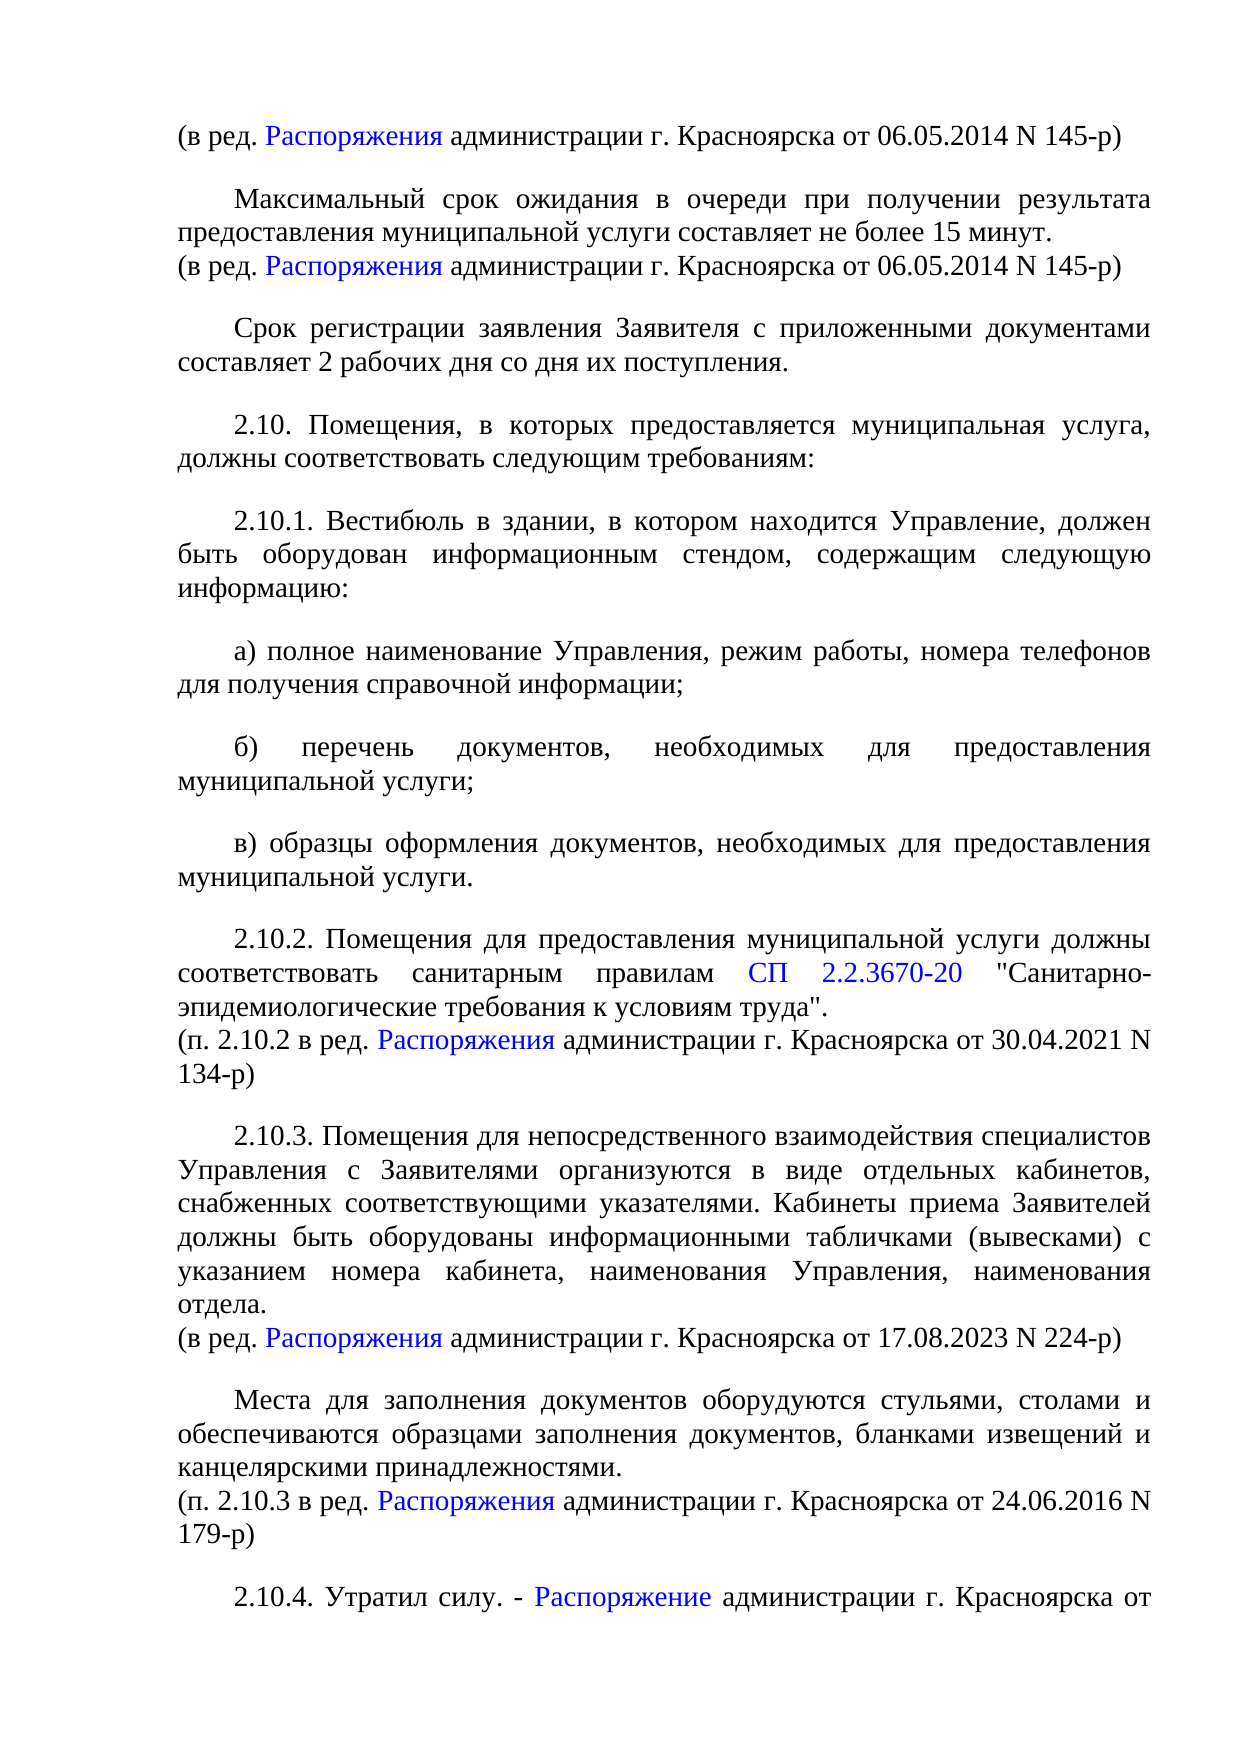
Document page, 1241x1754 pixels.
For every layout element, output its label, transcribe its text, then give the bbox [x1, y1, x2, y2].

text Места для заполнения документов оборудуются стульями, столами и обеспечиваются образцами заполнения документов, бланками извещений и канцелярскими принадлежностями. [177, 1382, 1152, 1483]
text Максимальный срок ожидания в очереди при получении результата предоставления муниципальной услуги составляет не более 15 минут. [177, 181, 1152, 248]
text Срок регистрации заявления Заявителя с приложенными документами составляет 2 рабочих дня со дня их поступления. [177, 311, 1152, 378]
text в) образцы оформления документов, необходимых для предоставления муниципальной услуги. [177, 825, 1152, 892]
text 2.10.3. Помещения для непосредственного взаимодействия специалистов Управления с Заявителями организуются в виде отдельных кабинетов, снабженных соответствующими указателями. Кабинеты приема Заявителей должны быть оборудованы информационными табличками (вывесками) с указанием номера кабинета, наименования Управления, наименования отдела. [177, 1118, 1152, 1320]
text а) полное наименование Управления, режим работы, номера телефонов для получения справочной информации; [177, 633, 1152, 700]
text (в ред. Распоряжения администрации г. Красноярска от 17.08.2023 N 224-р) [177, 1320, 1152, 1353]
text (п. 2.10.2 в ред. Распоряжения администрации г. Красноярска от 30.04.2021 N 134-р) [177, 1022, 1152, 1089]
text 2.10.2. Помещения для предоставления муниципальной услуги должны соответствовать санитарным правилам СП 2.2.3670-20 "Санитарно-эпидемиологические требования к условиям труда". [177, 922, 1152, 1022]
text (в ред. Распоряжения администрации г. Красноярска от 06.05.2014 N 145-р) [177, 118, 1152, 152]
text (в ред. Распоряжения администрации г. Красноярска от 06.05.2014 N 145-р) [177, 248, 1152, 281]
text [177, 1579, 1152, 1613]
text 2.10.1. Вестибюль в здании, в котором находится Управление, должен быть оборудован информационным стендом, содержащим следующую информацию: [177, 503, 1152, 604]
text 2.10. Помещения, в которых предоставляется муниципальная услуга, должны соответствовать следующим требованиям: [177, 407, 1152, 474]
text (п. 2.10.3 в ред. Распоряжения администрации г. Красноярска от 24.06.2016 N 179-р) [177, 1483, 1152, 1550]
text б) перечень документов, необходимых для предоставления муниципальной услуги; [177, 729, 1152, 796]
